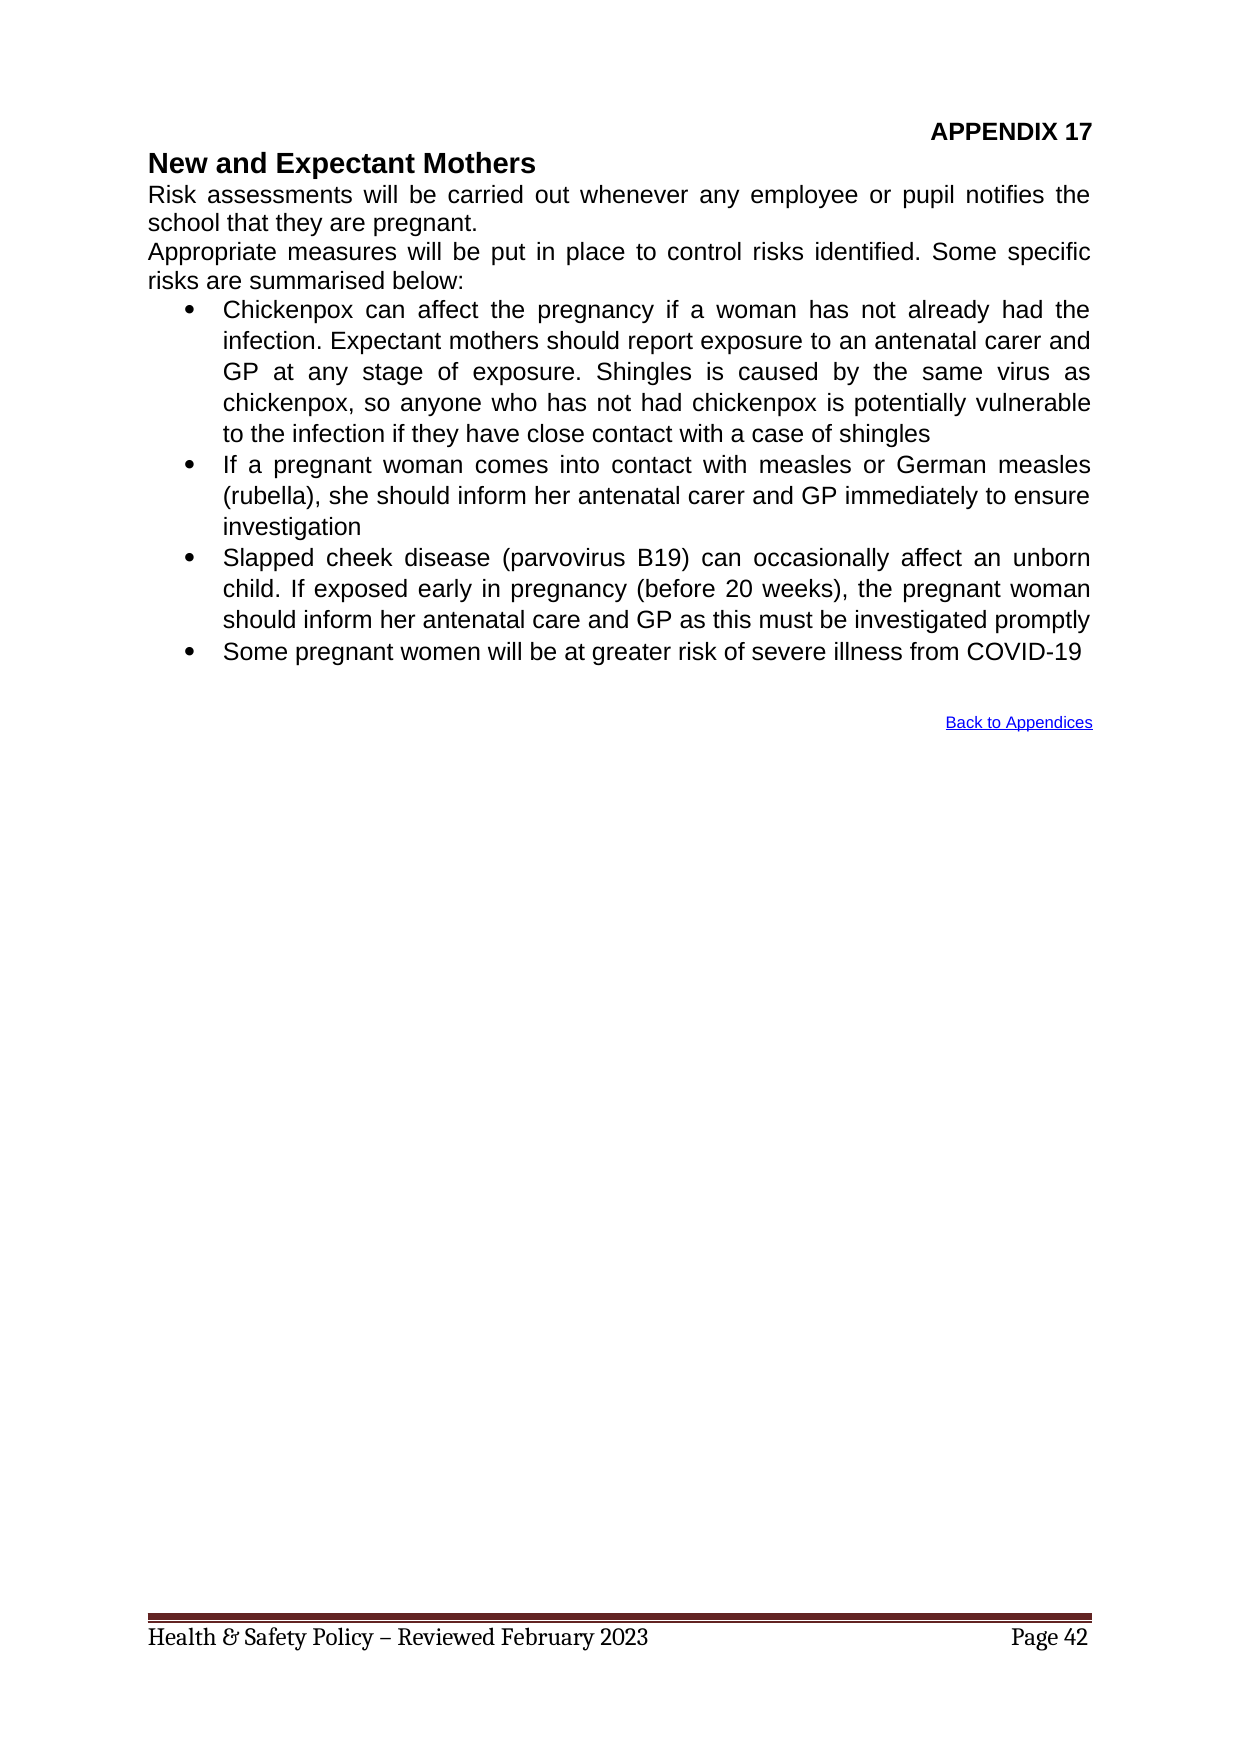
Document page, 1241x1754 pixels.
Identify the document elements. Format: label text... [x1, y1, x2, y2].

text Risk assessments will be carried out whenever any employee or pupil notifies the school that they are pregnant. [148, 180, 1092, 237]
text Appropriate measures will be put in place to control risks identified. Some specific risks are summarised below: [148, 237, 1092, 295]
text APPENDIX 17 [148, 117, 1092, 146]
text New and Expectant Mothers [148, 146, 1092, 180]
text Back to Appendices [260, 713, 1092, 732]
list Some pregnant women will be at greater risk of severe illness from COVID-19 [185, 636, 1092, 665]
list Chickenpox can affect the pregnancy if a woman has not already had the infection. Expectant mothers should report exposure to an antenatal carer and GP at any stage of exposure. Shingles is caused by the same virus as chickenpox, so anyone who has not had chickenpox is potentially vulnerable to the infection if they have close contact with a case of shingles [185, 295, 1092, 448]
list If a pregnant woman comes into contact with measles or German measles (rubella), she should inform her antenatal carer and GP immediately to ensure investigation [185, 450, 1092, 541]
list Slapped cheek disease (parvovirus B19) can occasionally affect an unborn child. If exposed early in pregnancy (before 20 weeks), the pregnant woman should inform her antenatal care and GP as this must be investigated promptly [185, 543, 1092, 634]
